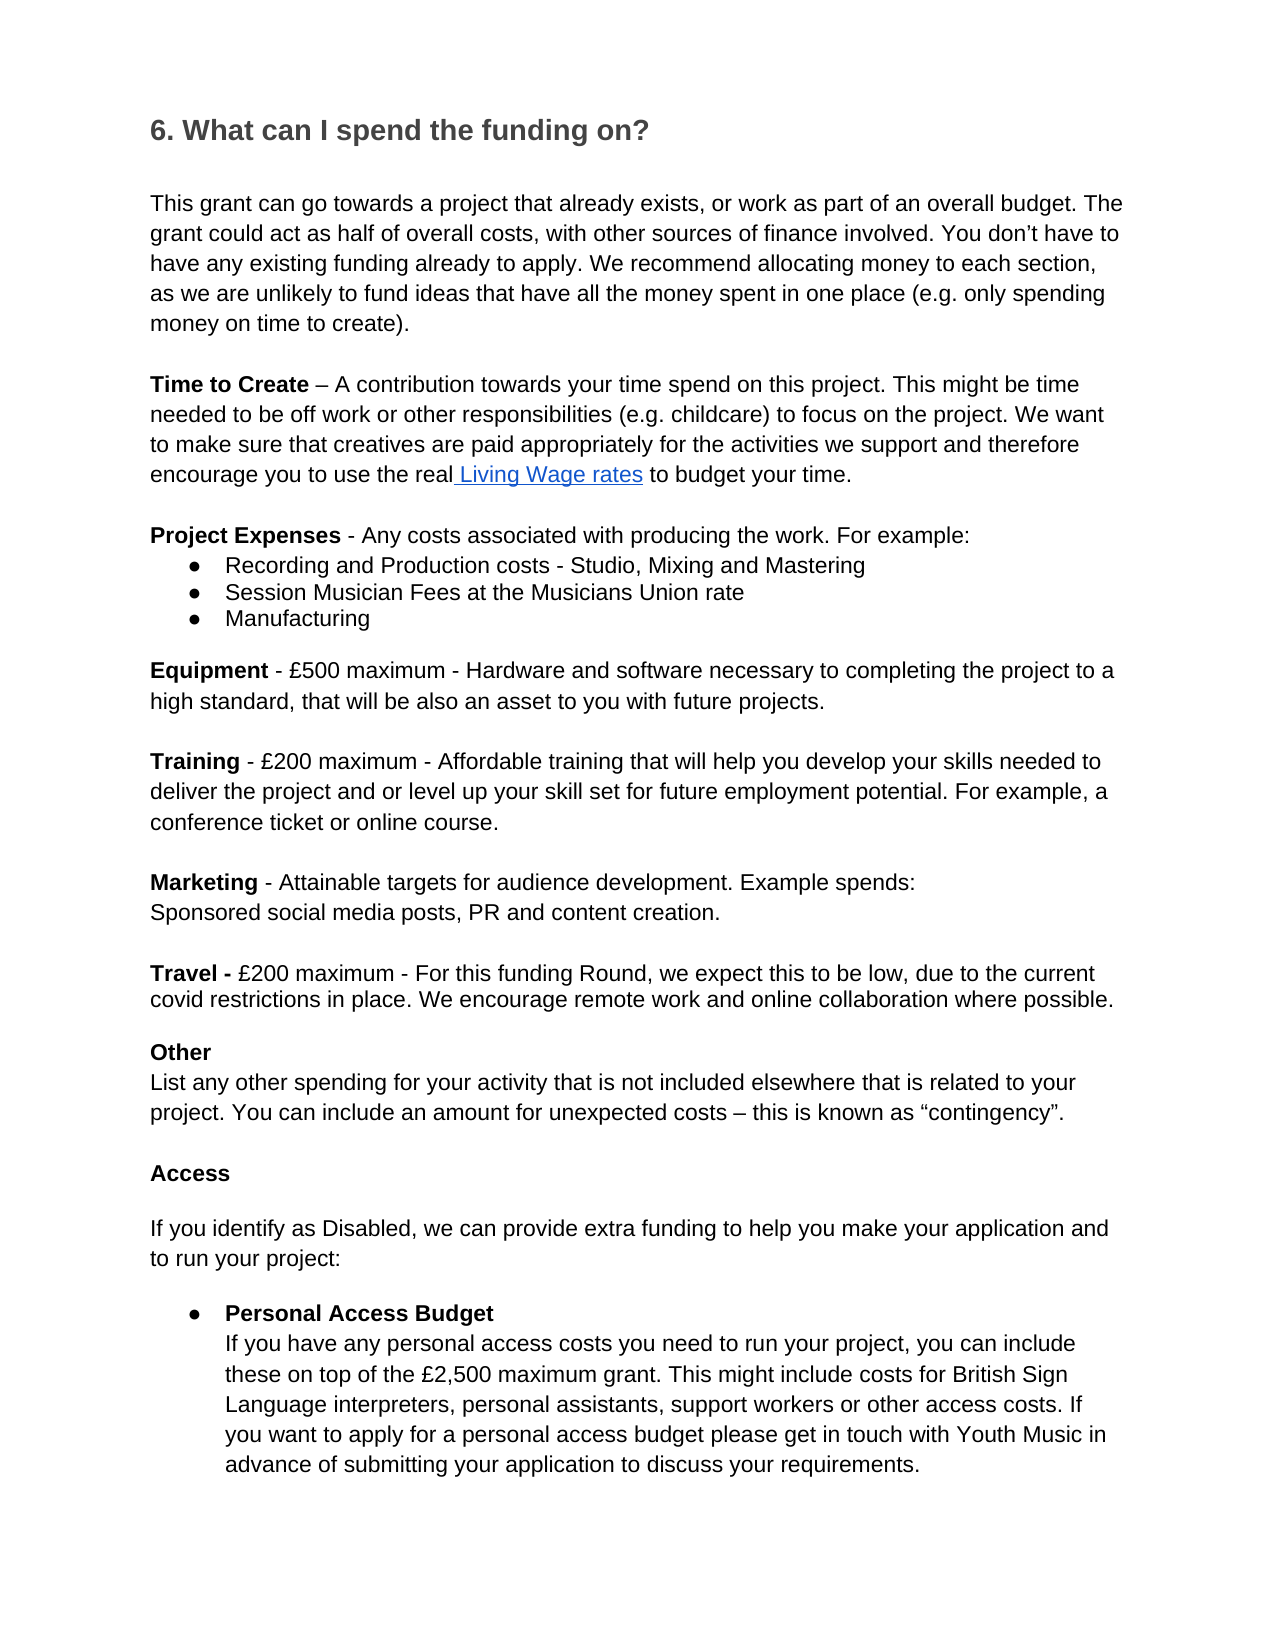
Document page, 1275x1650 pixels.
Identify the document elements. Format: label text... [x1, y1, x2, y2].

text Travel - £200 maximum - For this funding Round, we expect this to be low, due to the current covid restrictions in place. We encourage remote work and online collaboration where possible. [150, 959, 1125, 1039]
text Other [150, 1039, 1125, 1065]
text If you identify as Disabled, we can provide extra funding to help you make your application and to run your project: [150, 1215, 1125, 1271]
text This grant can go towards a project that already exists, or work as part of an overall budget. The grant could act as half of overall costs, with other sources of finance involved. You don’t have to have any existing funding already to apply. We recommend allocating money to each section, as we are unlikely to fund ideas that have all the money spent in one place (e.g. only spending money on time to create). [150, 189, 1125, 337]
text Time to Create – A contribution towards your time spend on this project. This might be time needed to be off work or other responsibilities (e.g. childcare) to focus on the project. We want to make sure that creatives are paid appropriately for the activities we support and therefore encourage you to use the real Living Wage rates to budget your time. [150, 371, 1125, 488]
text Marketing - Attainable targets for audience development. Example spends: [150, 869, 1125, 895]
list Personal Access Budget If you have any personal access costs you need to run your project, you can include these on top of the £2,500 maximum grant. This might include costs for British Sign Language interpreters, personal assistants, support workers or other access costs. If you want to apply for a personal access budget please get in touch with Youth Music in advance of submitting your application to discuss your requirements. [187, 1300, 1125, 1508]
list Manufacturing [187, 605, 1125, 657]
text Training - £200 maximum - Affordable training that will help you develop your skills needed to deliver the project and or level up your skill set for future employment potential. For example, a conference ticket or online course. [150, 748, 1125, 835]
text Project Expenses - Any costs associated with producing the work. For example: [150, 522, 1125, 548]
text Access [150, 1129, 1125, 1186]
list Session Musician Fees at the Musicians Union rate [187, 578, 1125, 605]
text List any other spending for your activity that is not included elsewhere that is related to your project. You can include an amount for unexpected costs – this is known as “contingency”. [150, 1069, 1125, 1125]
text Sponsored social media posts, PR and content creation. [150, 899, 1125, 926]
list Recording and Production costs - Studio, Mixing and Mastering [187, 552, 1125, 578]
subtitle 6. What can I spend the funding on? [150, 112, 1125, 146]
text Equipment - £500 maximum - Hardware and software necessary to completing the project to a high standard, that will be also an asset to you with future projects. [150, 657, 1125, 714]
